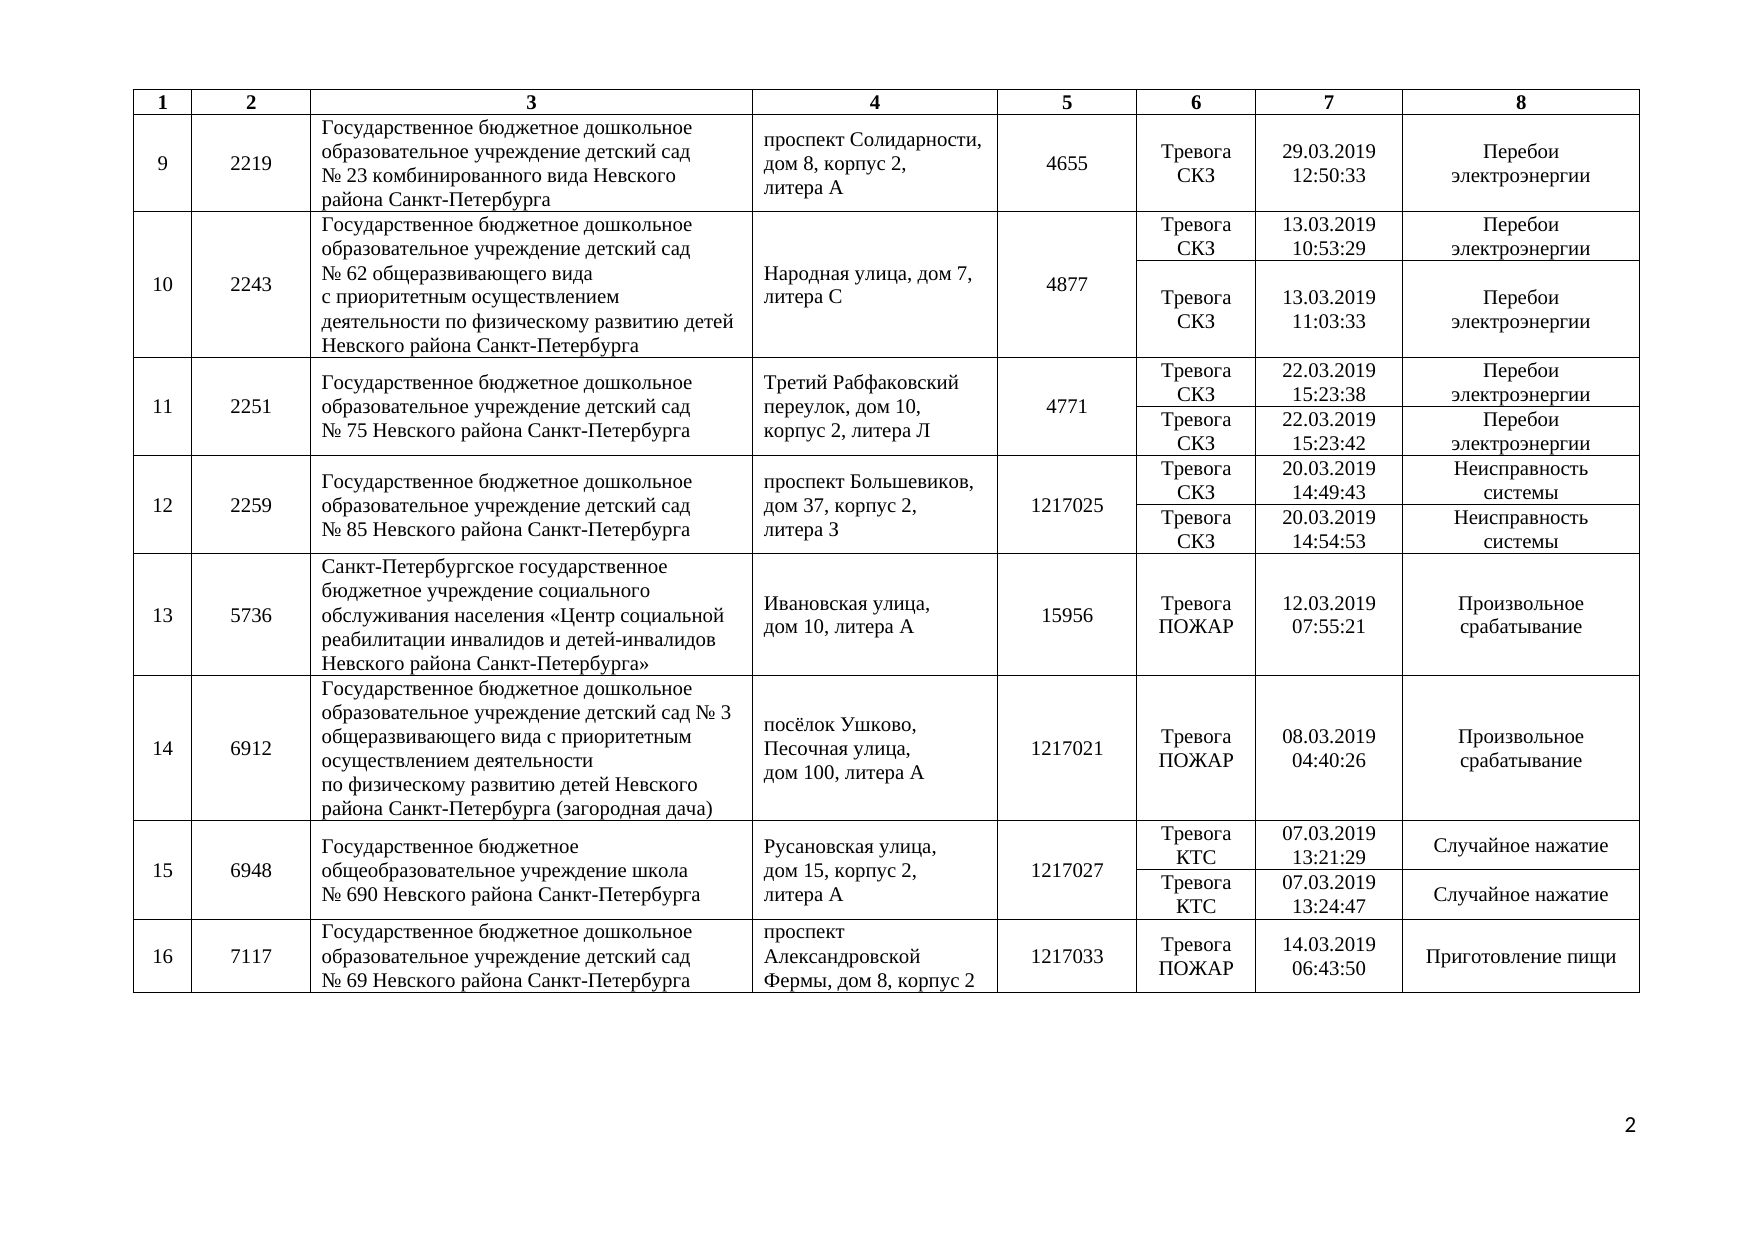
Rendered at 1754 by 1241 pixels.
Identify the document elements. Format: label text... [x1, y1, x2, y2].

table_cell проспект Большевиков, дом 37, корпус 2, литера З [753, 456, 997, 553]
table_cell посёлок Ушково, Песочная улица, дом 100, литера А [753, 676, 997, 820]
table_cell Государственное бюджетное дошкольное образовательное учреждение детский сад № 62 общеразвивающего вида с приоритетным осуществлением деятельности по физическому развитию детей Невского района Санкт-Петербурга [311, 212, 752, 357]
table_cell Ивановская улица, дом 10, литера А [753, 554, 997, 675]
table_cell Тревога ПОЖАР [1137, 676, 1255, 820]
table_cell 2 [192, 90, 310, 114]
table_cell Перебои электроэнергии [1403, 358, 1639, 406]
table_cell 12 [134, 456, 191, 553]
table_cell 5736 [192, 554, 310, 675]
table_cell 4 [753, 90, 997, 114]
table_cell Перебои электроэнергии [1403, 115, 1639, 211]
table_cell Перебои электроэнергии [1403, 261, 1639, 357]
table_cell 22.03.2019 15:23:42 [1256, 407, 1402, 455]
table_cell Государственное бюджетное дошкольное образовательное учреждение детский сад № 85 Невского района Санкт-Петербурга [311, 456, 752, 553]
table_cell Случайное нажатие [1403, 821, 1639, 869]
table_cell Санкт-Петербургское государственное бюджетное учреждение социального обслуживания населения «Центр социальной реабилитации инвалидов и детей-инвалидов Невского района Санкт-Петербурга» [311, 554, 752, 675]
table_cell Тревога СКЗ [1137, 212, 1255, 260]
table_cell 6 [1137, 90, 1255, 114]
table_cell Перебои электроэнергии [1403, 212, 1639, 260]
table_cell Тревога КТС [1137, 870, 1255, 918]
table_cell Тревога СКЗ [1137, 407, 1255, 455]
table_cell 4655 [998, 115, 1136, 211]
table_cell 20.03.2019 14:49:43 [1256, 456, 1402, 504]
table_cell 3 [311, 90, 752, 114]
table_cell 14 [134, 676, 191, 820]
table_cell 07.03.2019 13:21:29 [1256, 821, 1402, 869]
table_cell Тревога КТС [1137, 821, 1255, 869]
table_cell 16 [134, 920, 191, 992]
table_cell 4771 [998, 358, 1136, 455]
table_cell 1217025 [998, 456, 1136, 553]
table_cell 9 [134, 115, 191, 211]
table_cell 20.03.2019 14:54:53 [1256, 505, 1402, 553]
table_cell 6912 [192, 676, 310, 820]
table_cell проспект Александровской Фермы, дом 8, корпус 2 [753, 920, 997, 992]
table_cell 2251 [192, 358, 310, 455]
table_cell Тревога ПОЖАР [1137, 554, 1255, 675]
table_cell 12.03.2019 07:55:21 [1256, 554, 1402, 675]
table_cell проспект Солидарности, дом 8, корпус 2, литера А [753, 115, 997, 211]
table_cell 1217021 [998, 676, 1136, 820]
table_cell 1217027 [998, 821, 1136, 918]
table_cell 4877 [998, 212, 1136, 357]
table_cell 10 [134, 212, 191, 357]
table_cell 13.03.2019 10:53:29 [1256, 212, 1402, 260]
table_cell 29.03.2019 12:50:33 [1256, 115, 1402, 211]
table_cell 13.03.2019 11:03:33 [1256, 261, 1402, 357]
table_cell 1217033 [998, 920, 1136, 992]
table_cell 1 [134, 90, 191, 114]
table_cell 08.03.2019 04:40:26 [1256, 676, 1402, 820]
table_cell Третий Рабфаковский переулок, дом 10, корпус 2, литера Л [753, 358, 997, 455]
table_cell Перебои электроэнергии [1403, 407, 1639, 455]
table_cell Тревога СКЗ [1137, 456, 1255, 504]
table_cell 8 [1403, 90, 1639, 114]
table_cell 6948 [192, 821, 310, 918]
table_cell 14.03.2019 06:43:50 [1256, 920, 1402, 992]
table_cell 22.03.2019 15:23:38 [1256, 358, 1402, 406]
table_cell Приготовление пищи [1403, 920, 1639, 992]
table_cell Тревога СКЗ [1137, 505, 1255, 553]
table_cell Неисправность системы [1403, 456, 1639, 504]
table_cell Русановская улица, дом 15, корпус 2, литера А [753, 821, 997, 918]
table_cell Произвольное срабатывание [1403, 554, 1639, 675]
table_cell 15956 [998, 554, 1136, 675]
table_cell 11 [134, 358, 191, 455]
table_cell Государственное бюджетное дошкольное образовательное учреждение детский сад № 3 общеразвивающего вида с приоритетным осуществлением деятельности по физическому развитию детей Невского района Санкт-Петербурга (загородная дача) [311, 676, 752, 820]
table_cell 13 [134, 554, 191, 675]
table_cell Государственное бюджетное дошкольное образовательное учреждение детский сад № 75 Невского района Санкт-Петербурга [311, 358, 752, 455]
table_cell Тревога СКЗ [1137, 261, 1255, 357]
table_cell 2243 [192, 212, 310, 357]
table_cell Тревога СКЗ [1137, 358, 1255, 406]
table_cell Государственное бюджетное дошкольное образовательное учреждение детский сад № 69 Невского района Санкт-Петербурга [311, 920, 752, 992]
table_cell 07.03.2019 13:24:47 [1256, 870, 1402, 918]
table_cell Государственное бюджетное общеобразовательное учреждение школа № 690 Невского района Санкт-Петербурга [311, 821, 752, 918]
table_cell Произвольное срабатывание [1403, 676, 1639, 820]
table_cell Тревога ПОЖАР [1137, 920, 1255, 992]
table_cell Народная улица, дом 7, литера С [753, 212, 997, 357]
table_cell Государственное бюджетное дошкольное образовательное учреждение детский сад № 23 комбинированного вида Невского района Санкт-Петербурга [311, 115, 752, 211]
table_cell 2219 [192, 115, 310, 211]
table_cell 7 [1256, 90, 1402, 114]
table_cell 15 [134, 821, 191, 918]
table_cell Тревога СКЗ [1137, 115, 1255, 211]
table_cell 5 [998, 90, 1136, 114]
table_cell 7117 [192, 920, 310, 992]
table_cell Случайное нажатие [1403, 870, 1639, 918]
table_cell 2259 [192, 456, 310, 553]
table_cell Неисправность системы [1403, 505, 1639, 553]
